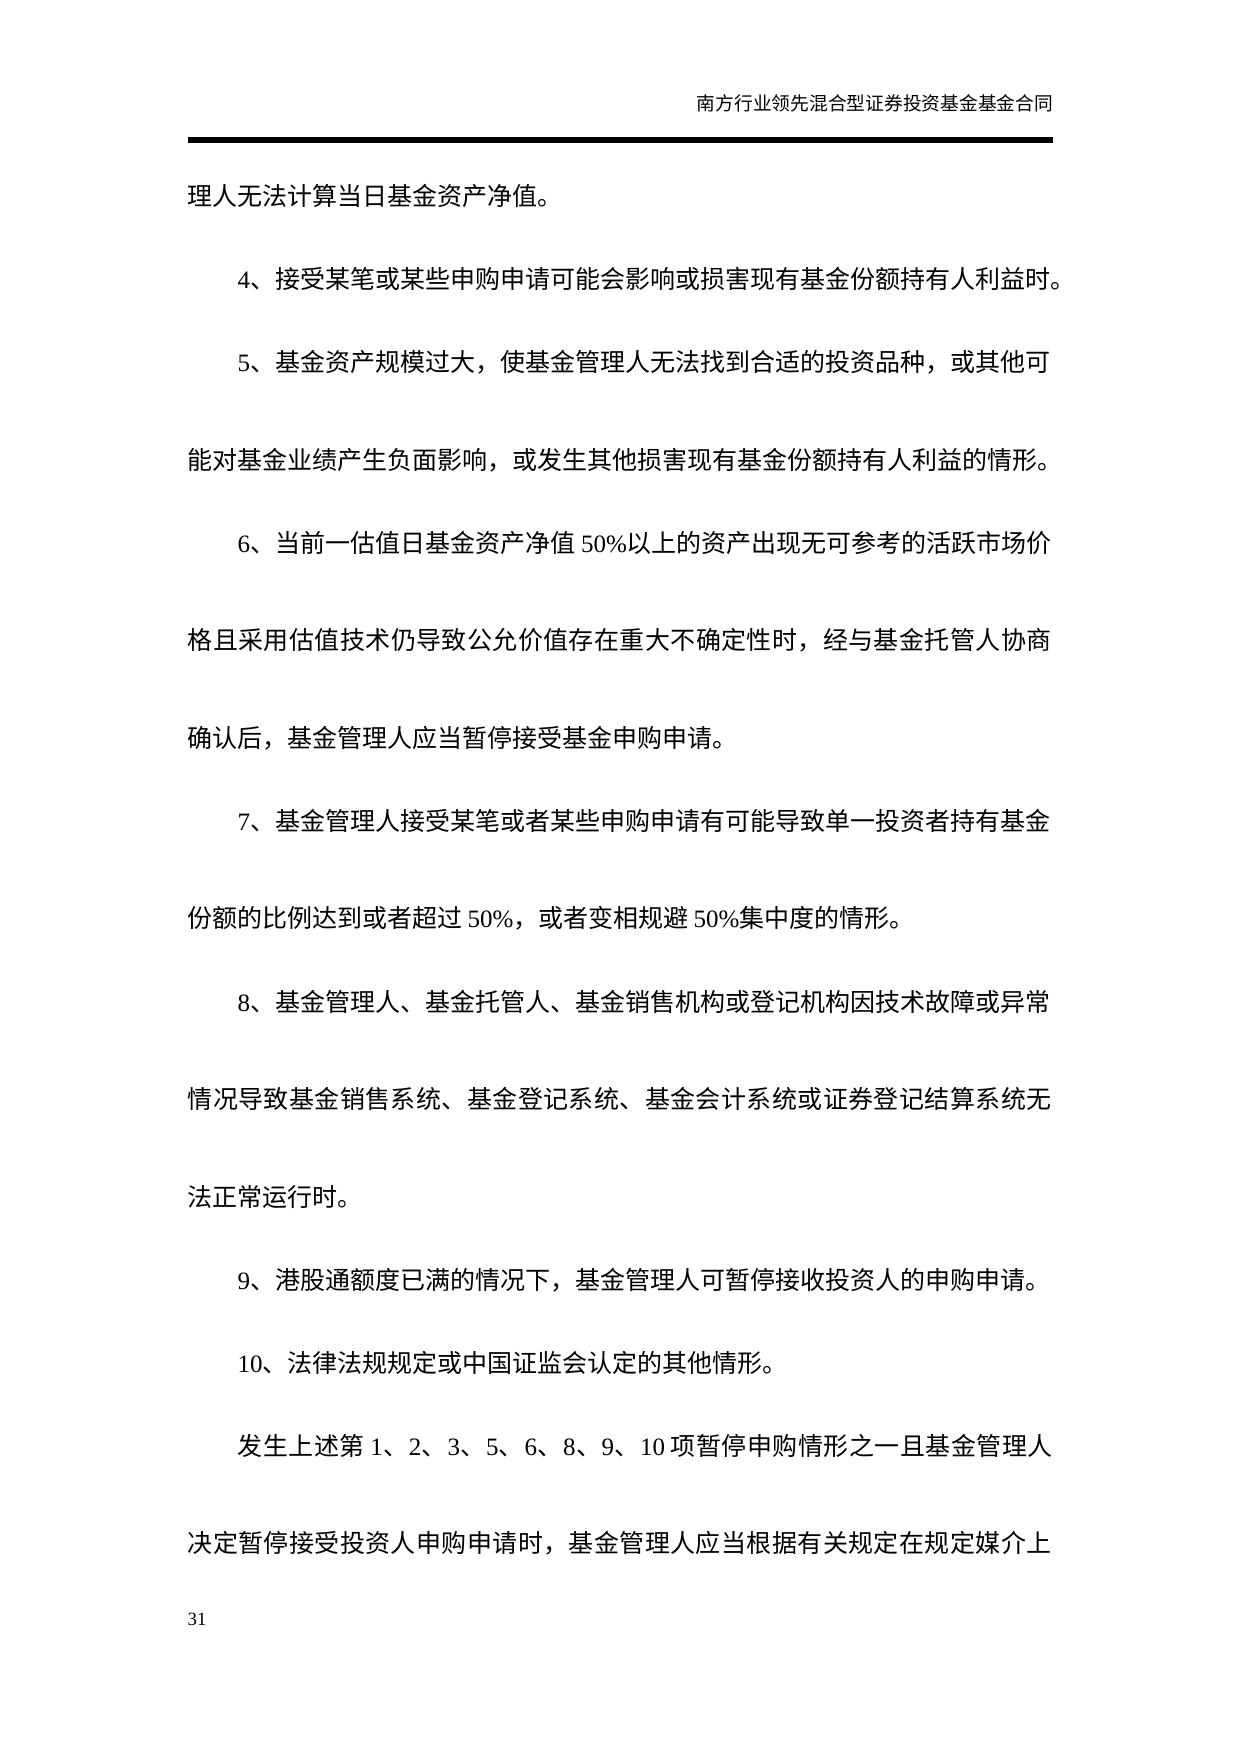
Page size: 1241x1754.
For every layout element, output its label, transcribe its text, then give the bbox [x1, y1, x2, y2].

text 4、接受某笔或某些申购申请可能会影响或损害现有基金份额持有人利益时。 [187, 245, 1053, 310]
text 9、港股通额度已满的情况下，基金管理人可暂停接收投资人的申购申请。 [187, 1246, 1053, 1311]
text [187, 162, 1053, 227]
text 7、基金管理人接受某笔或者某些申购申请有可能导致单一投资者持有基金份额的比例达到或者超过50%，或者变相规避50%集中度的情形。 [187, 787, 1053, 949]
text 5、基金资产规模过大，使基金管理人无法找到合适的投资品种，或其他可能对基金业绩产生负面影响，或发生其他损害现有基金份额持有人利益的情形。 [187, 328, 1053, 491]
text 8、基金管理人、基金托管人、基金销售机构或登记机构因技术故障或异常情况导致基金销售系统、基金登记系统、基金会计系统或证券登记结算系统无法正常运行时。 [187, 968, 1053, 1228]
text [187, 1412, 1053, 1574]
text 10、法律法规规定或中国证监会认定的其他情形。 [187, 1329, 1053, 1394]
text 6、当前一估值日基金资产净值50%以上的资产出现无可参考的活跃市场价格且采用估值技术仍导致公允价值存在重大不确定性时，经与基金托管人协商确认后，基金管理人应当暂停接受基金申购申请。 [187, 509, 1053, 769]
